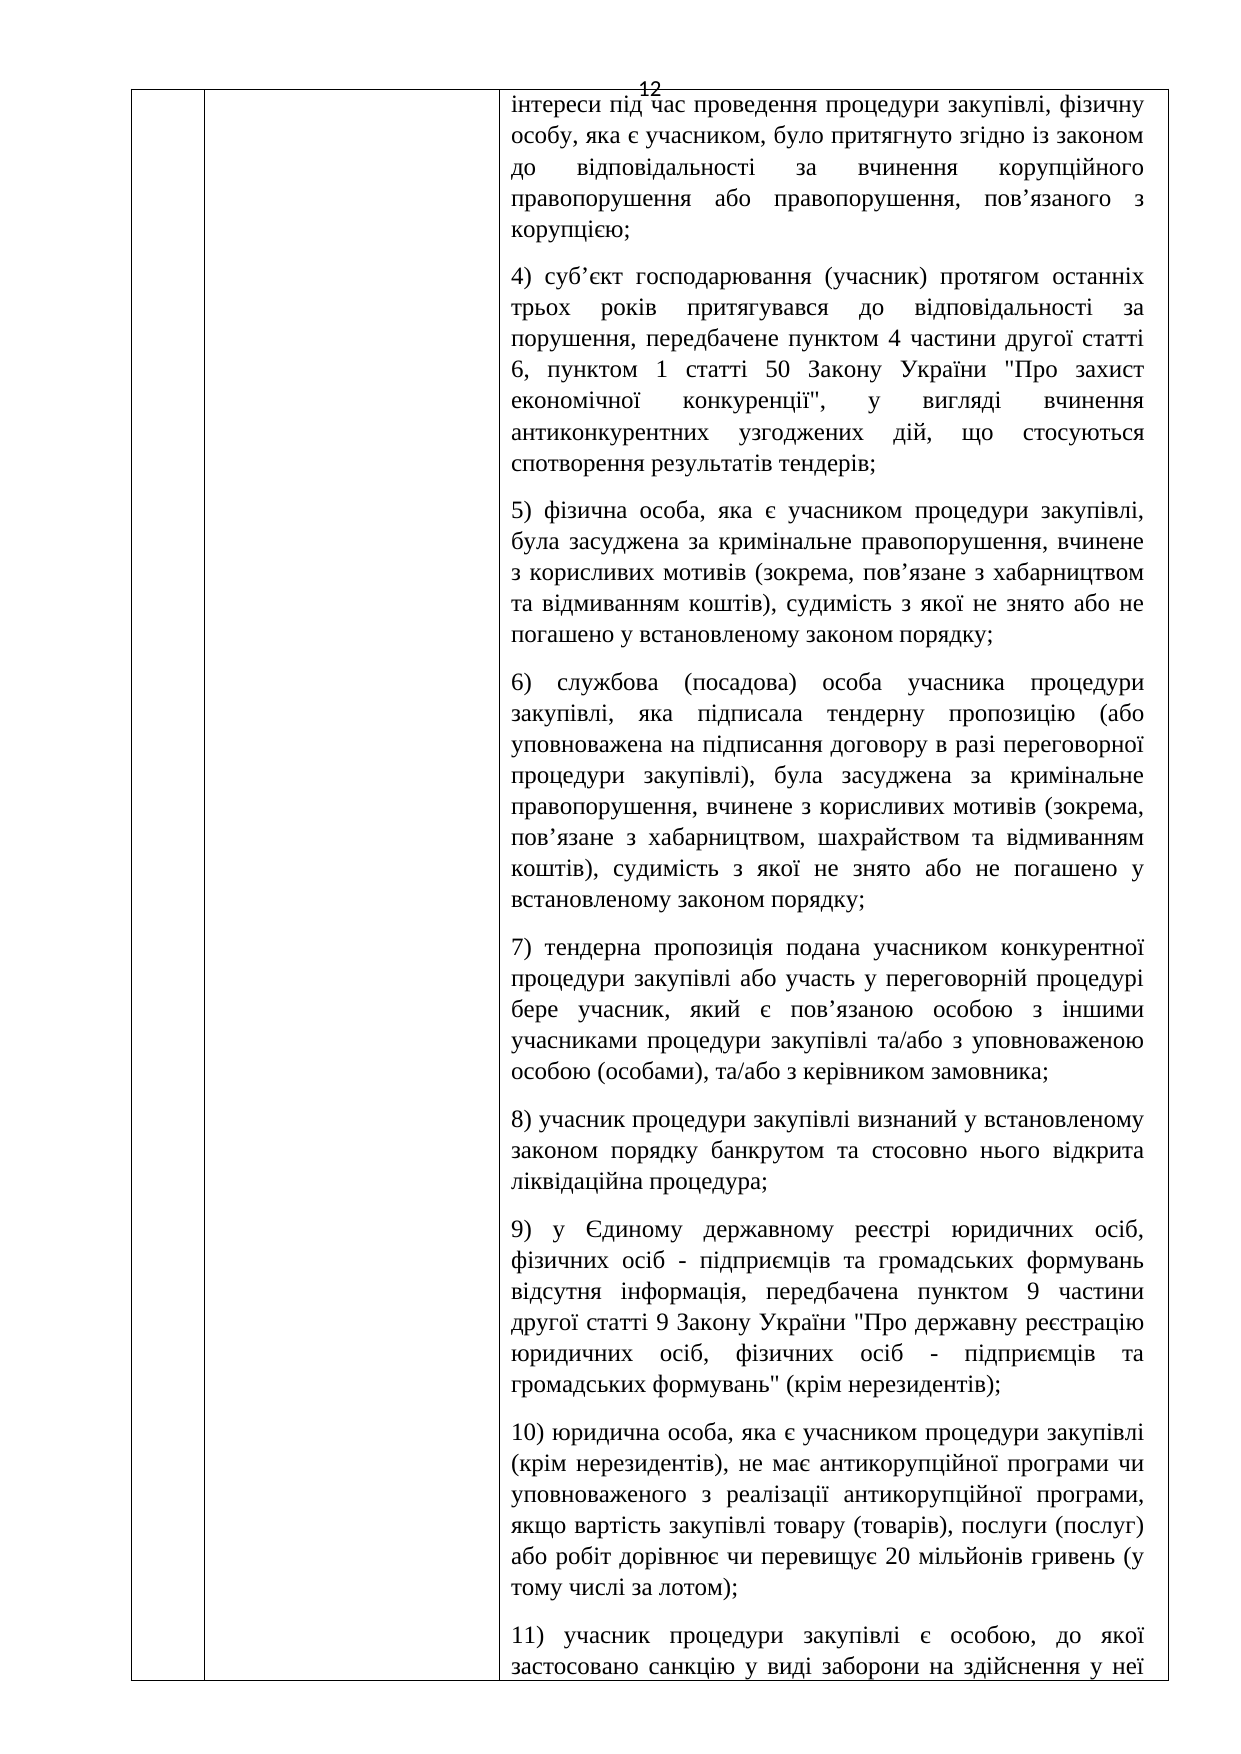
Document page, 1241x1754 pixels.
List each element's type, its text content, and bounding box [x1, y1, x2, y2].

table_cell 5 [132, 90, 204, 1679]
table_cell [205, 90, 499, 1679]
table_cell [500, 90, 1168, 1679]
